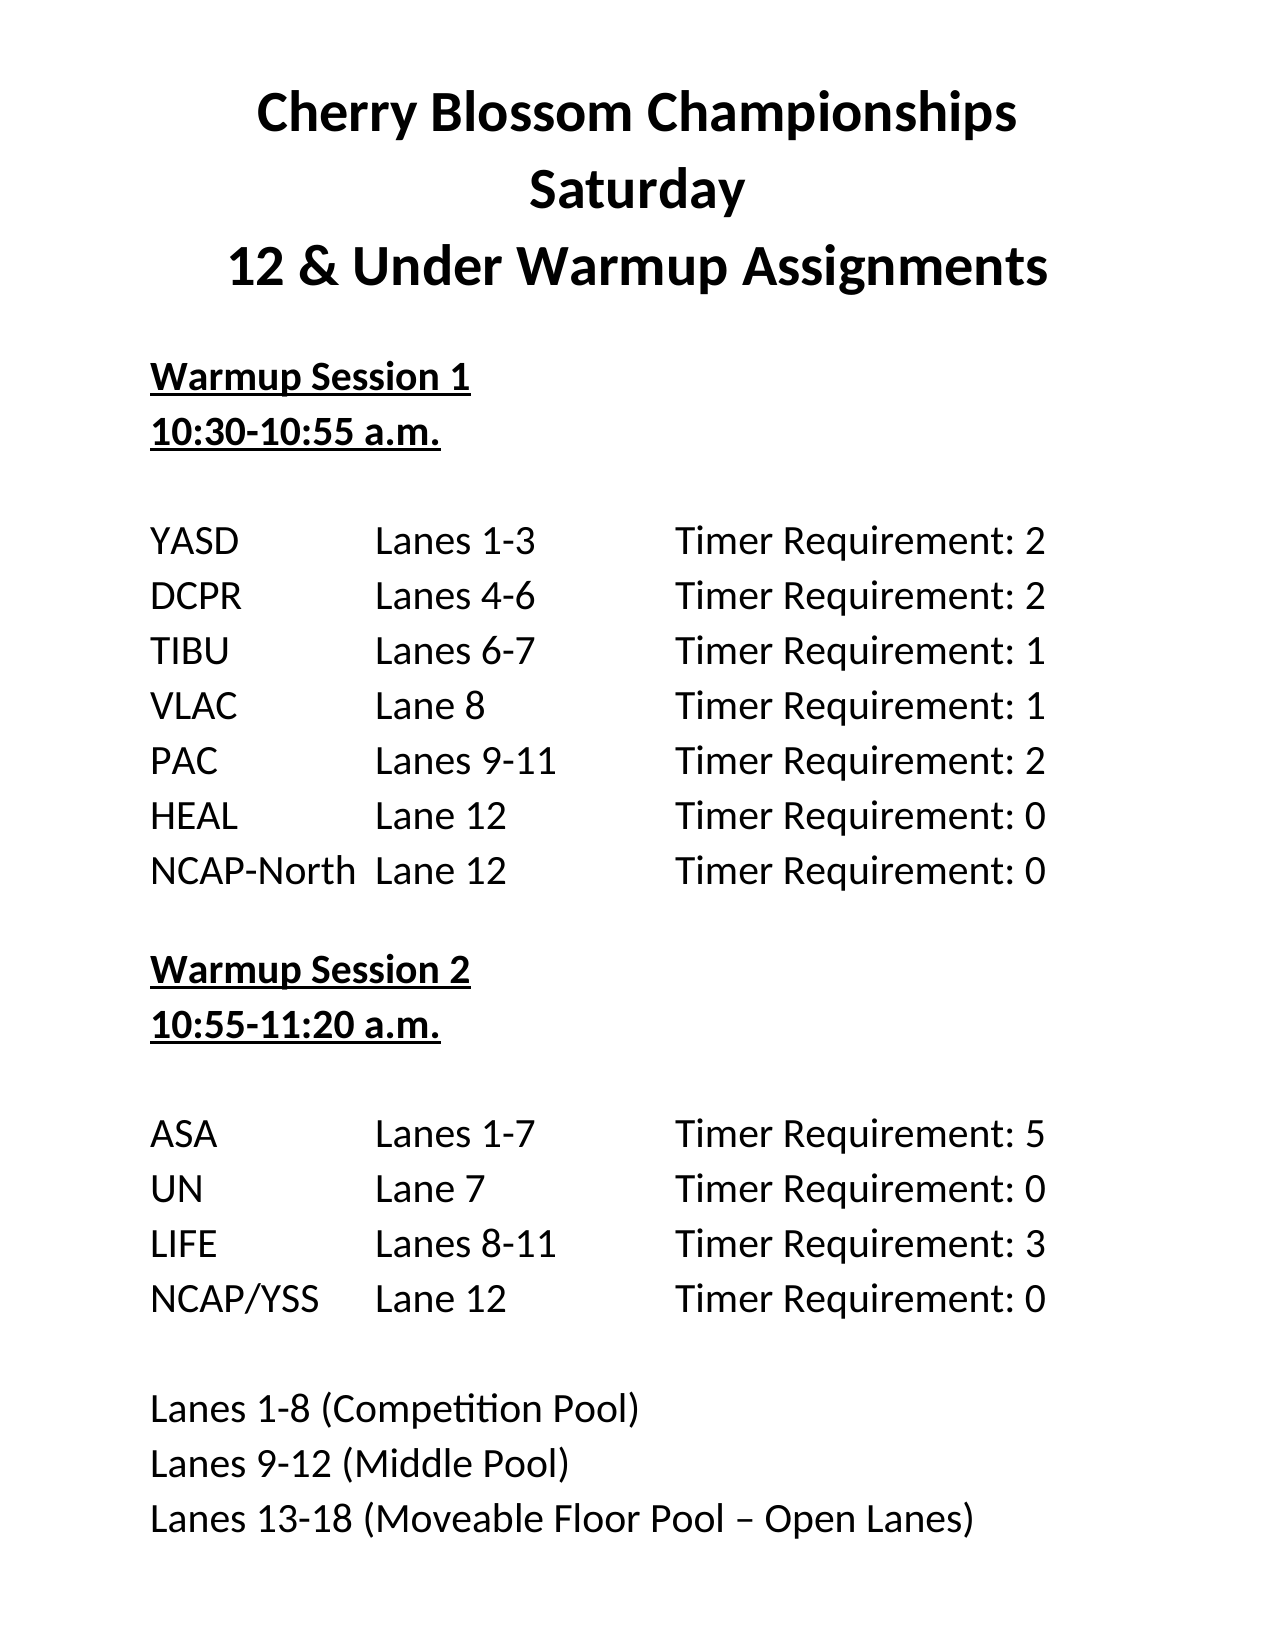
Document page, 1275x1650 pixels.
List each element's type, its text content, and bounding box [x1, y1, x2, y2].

text Saturday [150, 152, 1125, 223]
text 10:55-11:20 a.m. [150, 998, 1125, 1048]
text Warmup Session 1 [150, 350, 1125, 401]
text VLAC Lane 8 Timer Requirement: 1 [150, 679, 1125, 730]
text ASA Lanes 1-7 Timer Requirement: 5 [150, 1107, 1125, 1158]
text HEAL Lane 12 Timer Requirement: 0 [150, 789, 1125, 840]
text PAC Lanes 9-11 Timer Requirement: 2 [150, 734, 1125, 785]
text Lanes 9-12 (Middle Pool) [150, 1437, 1125, 1488]
text NCAP/YSS Lane 12 Timer Requirement: 0 [150, 1272, 1125, 1323]
text 10:30-10:55 a.m. [150, 404, 1125, 455]
text Lanes 1-8 (Competition Pool) [150, 1382, 1125, 1433]
text TIBU Lanes 6-7 Timer Requirement: 1 [150, 624, 1125, 675]
text Warmup Session 2 [150, 943, 1125, 993]
text DCPR Lanes 4-6 Timer Requirement: 2 [150, 569, 1125, 620]
text Lanes 13-18 (Moveable Floor Pool – Open Lanes) [150, 1492, 1125, 1542]
text LIFE Lanes 8-11 Timer Requirement: 3 [150, 1217, 1125, 1268]
text 12 & Under Warmup Assignments [150, 229, 1125, 300]
text UN Lane 7 Timer Requirement: 0 [150, 1162, 1125, 1213]
text NCAP-North Lane 12 Timer Requirement: 0 [150, 844, 1125, 894]
text YASD Lanes 1-3 Timer Requirement: 2 [150, 514, 1125, 565]
text Cherry Blossom Championships [150, 75, 1125, 146]
